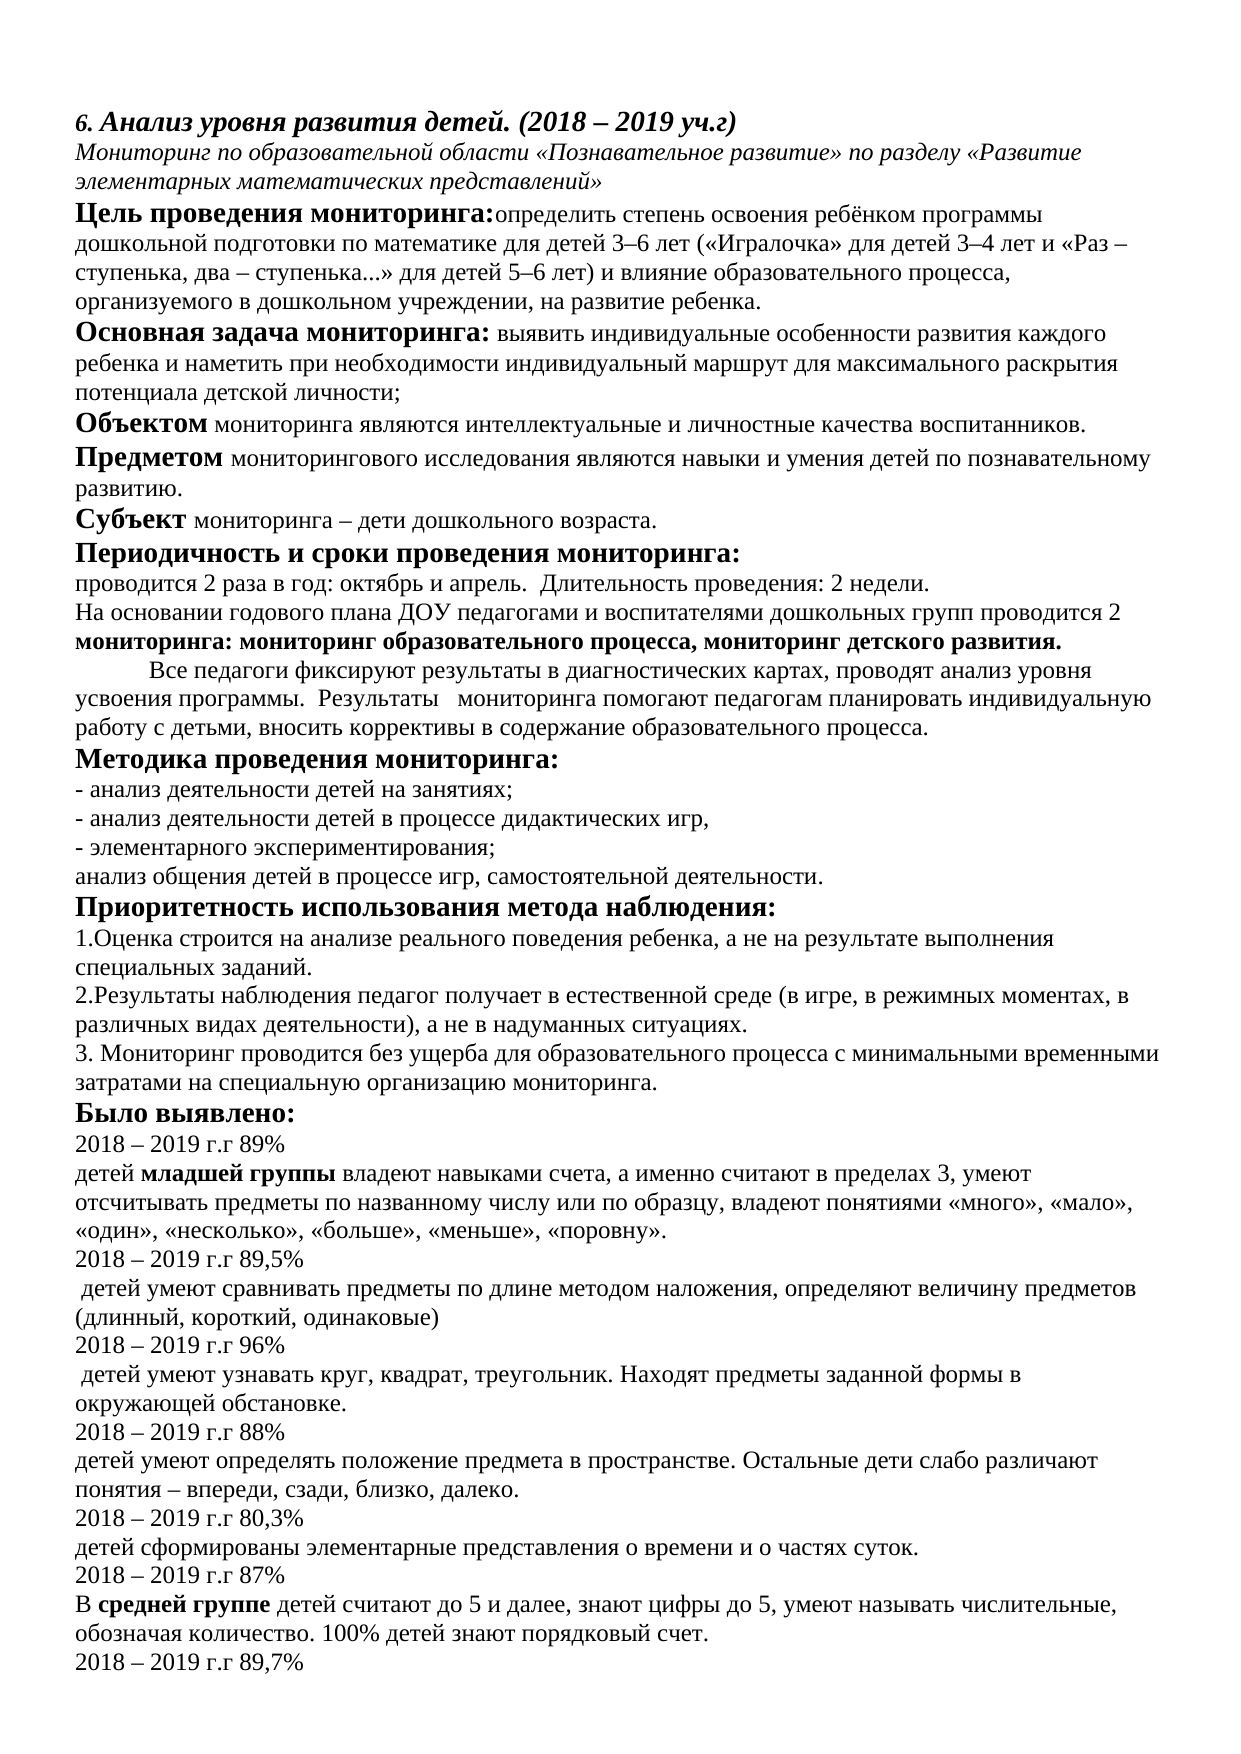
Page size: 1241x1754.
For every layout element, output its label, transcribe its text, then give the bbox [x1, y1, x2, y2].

text В средней группе детей считают до 5 и далее, знают цифры до 5, умеют называть числительные, обозначая количество. 100% детей знают порядковый счет. [75, 1589, 1165, 1647]
text Объектом мониторинга являются интеллектуальные и личностные качества воспитанников. [75, 406, 1165, 439]
text 6. Анализ уровня развития детей. (2018 – 2019 уч.г) [75, 104, 1165, 137]
text 2.Результаты наблюдения педагог получает в естественной среде (в игре, в режимных моментах, в различных видах деятельности), а не в надуманных ситуациях. [75, 981, 1165, 1038]
text 2018 – 2019 г.г 87% [75, 1560, 1165, 1589]
text 2018 – 2019 г.г 88% [75, 1417, 1165, 1445]
text Методика проведения мониторинга: [75, 741, 1165, 774]
text детей умеют определять положение предмета в пространстве. Остальные дети слабо различают понятия – впереди, сзади, близко, далеко. [75, 1445, 1165, 1503]
text Периодичность и сроки проведения мониторинга: [75, 535, 1165, 568]
text Было выявлено: [75, 1096, 1165, 1129]
text детей умеют сравнивать предметы по длине методом наложения, определяют величину предметов (длинный, короткий, одинаковые) [75, 1273, 1165, 1330]
text 3. Мониторинг проводится без ущерба для образовательного процесса с минимальными временными затратами на специальную организацию мониторинга. [75, 1038, 1165, 1096]
text 1.Оценка строится на анализе реального поведения ребенка, а не на результате выполнения специальных заданий. [75, 923, 1165, 981]
text Основная задача мониторинга: выявить индивидуальные особенности развития каждого ребенка и наметить при необходимости индивидуальный маршрут для максимального раскрытия потенциала детской личности; [75, 314, 1165, 406]
text анализ общения детей в процессе игр, самостоятельной деятельности. [75, 861, 1165, 889]
text 2018 – 2019 г.г 80,3% [75, 1503, 1165, 1532]
text 2018 – 2019 г.г 89,5% [75, 1244, 1165, 1273]
text - элементарного экспериментирования; [75, 832, 1165, 861]
text 2018 – 2019 г.г 89,7% [75, 1647, 1165, 1675]
text - анализ деятельности детей в процессе дидактических игр, [75, 803, 1165, 832]
text 2018 – 2019 г.г 96% [75, 1330, 1165, 1359]
text На основании годового плана ДОУ педагогами и воспитателями дошкольных групп проводится 2 мониторинга: мониторинг образовательного процесса, мониторинг детского развития. [75, 597, 1165, 655]
text детей сформированы элементарные представления о времени и о частях суток. [75, 1532, 1165, 1560]
text Субъект мониторинга – дети дошкольного возраста. [75, 501, 1165, 535]
text - анализ деятельности детей на занятиях; [75, 774, 1165, 803]
text детей младшей группы владеют навыками счета, а именно считают в пределах 3, умеют отсчитывать предметы по названному числу или по образцу, владеют понятиями «много», «мало», «один», «несколько», «больше», «меньше», «поровну». [75, 1158, 1165, 1244]
text проводится 2 раза в год: октябрь и апрель. Длительность проведения: 2 недели. [75, 568, 1165, 597]
text Все педагоги фиксируют результаты в диагностических картах, проводят анализ уровня усвоения программы. Результаты мониторинга помогают педагогам планировать индивидуальную работу с детьми, вносить коррективы в содержание образовательного процесса. [75, 655, 1165, 741]
text Цель проведения мониторинга:определить степень освоения ребёнком программы дошкольной подготовки по математике для детей 3–6 лет («Игралочка» для детей 3–4 лет и «Раз – ступенька, два – ступенька...» для детей 5–6 лет) и влияние образовательного процесса, организуемого в дошкольном учреждении, на развитие ребенка. [75, 195, 1165, 314]
text Приоритетность использования метода наблюдения: [75, 889, 1165, 923]
text Мониторинг по образовательной области «Познавательное развитие» по разделу «Развитие элементарных математических представлений» [75, 137, 1165, 195]
text 2018 – 2019 г.г 89% [75, 1129, 1165, 1158]
text детей умеют узнавать круг, квадрат, треугольник. Находят предметы заданной формы в окружающей обстановке. [75, 1359, 1165, 1417]
text Предметом мониторингового исследования являются навыки и умения детей по познавательному развитию. [75, 439, 1165, 501]
